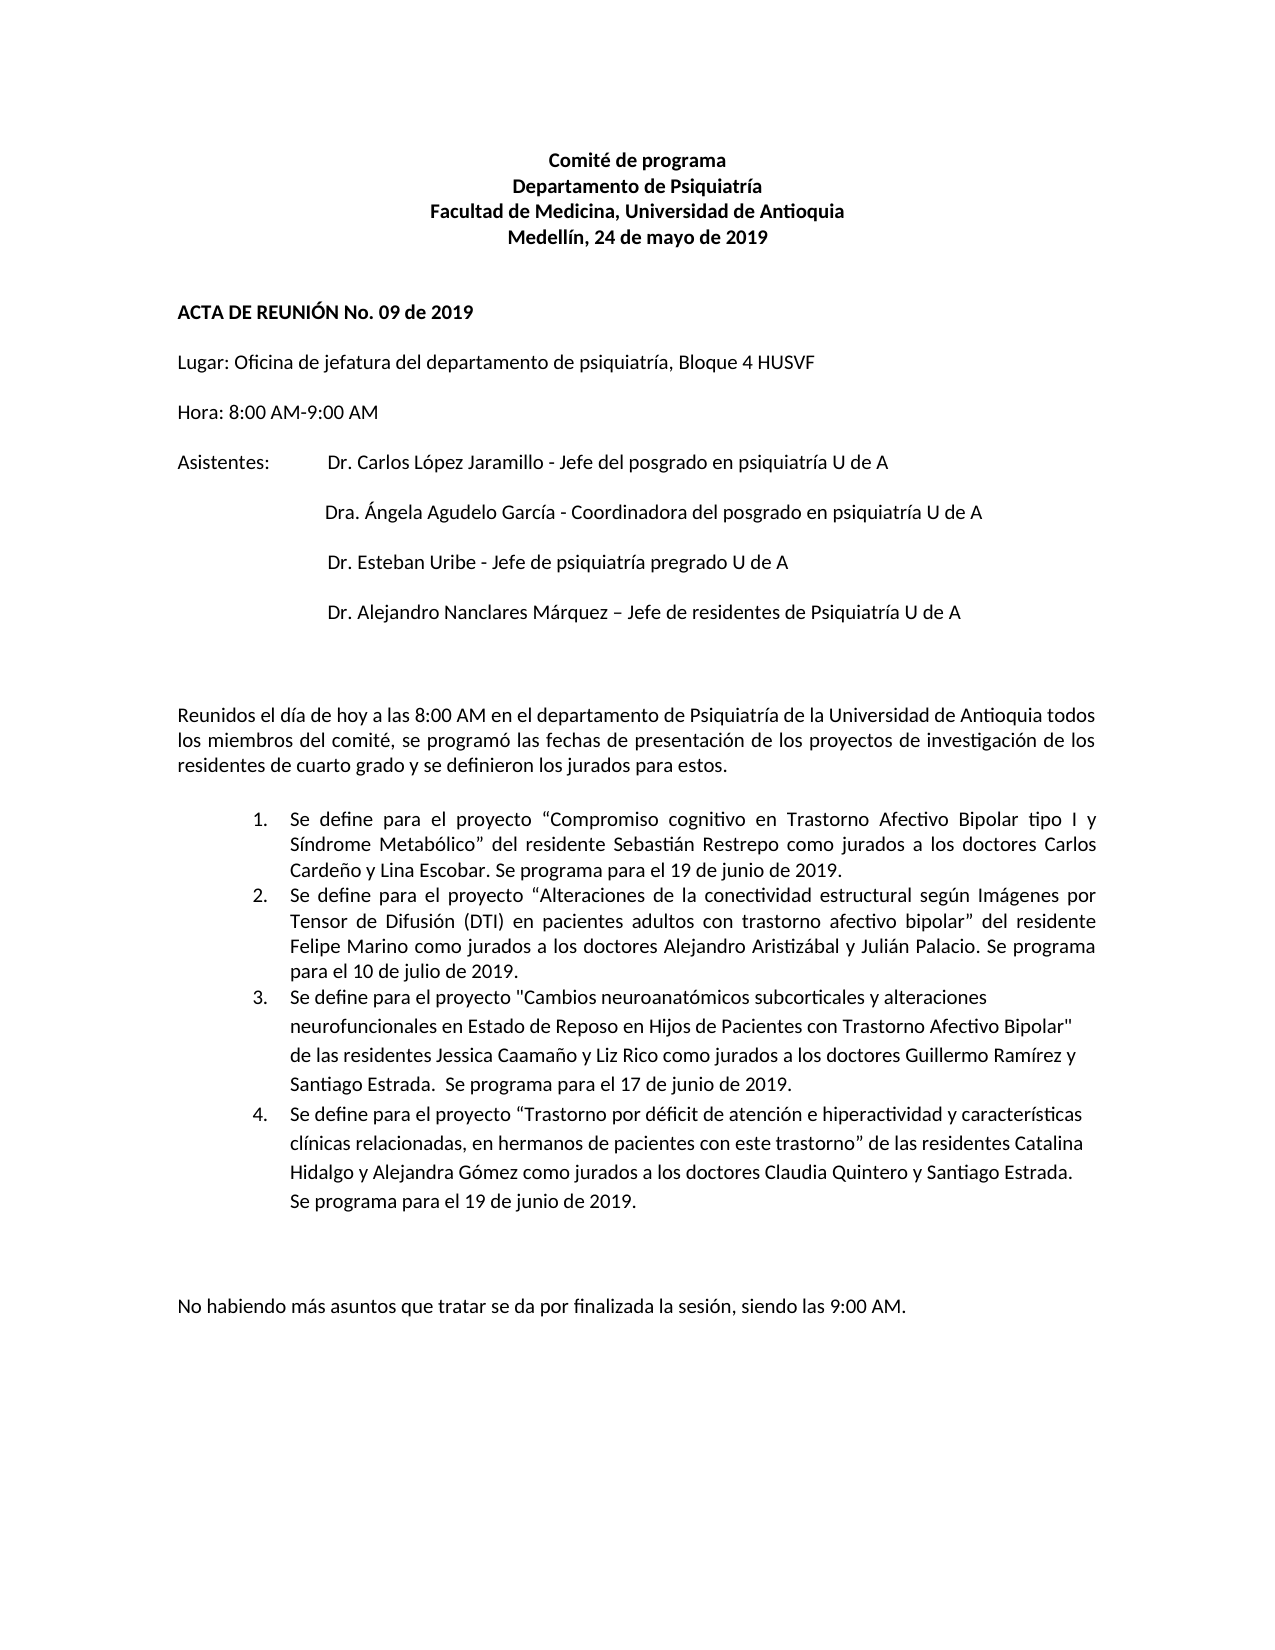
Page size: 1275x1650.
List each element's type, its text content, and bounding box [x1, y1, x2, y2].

text Dra. Ángela Agudelo García - Coordinadora del posgrado en psiquiatría U de A [251, 499, 1098, 525]
text Departamento de Psiquiatría [177, 173, 1098, 198]
text Dr. Esteban Uribe - Jefe de psiquiatría pregrado U de A [177, 549, 1098, 575]
text Asistentes: Dr. Carlos López Jaramillo - Jefe del posgrado en psiquiatría U de A [177, 449, 1098, 475]
list Se define para el proyecto “Trastorno por déficit de atención e hiperactividad y características clínicas relacionadas, en hermanos de pacientes con este trastorno” de las residentes Catalina Hidalgo y Alejandra Gómez como jurados a los doctores Claudia Quintero y Santiago Estrada. Se programa para el 19 de junio de 2019. [252, 1101, 1098, 1214]
text ACTA DE REUNIÓN No. 09 de 2019 [177, 299, 1098, 325]
text Reunidos el día de hoy a las 8:00 AM en el departamento de Psiquiatría de la Universidad de Antioquia todos los miembros del comité, se programó las fechas de presentación de los proyectos de investigación de los residentes de cuarto grado y se definieron los jurados para estos. [177, 702, 1098, 778]
text Facultad de Medicina, Universidad de Antioquia [177, 198, 1098, 224]
text Dr. Alejandro Nanclares Márquez – Jefe de residentes de Psiquiatría U de A [177, 599, 1098, 625]
list Se define para el proyecto “Compromiso cognitivo en Trastorno Afectivo Bipolar tipo I y Síndrome Metabólico” del residente Sebastián Restrepo como jurados a los doctores Carlos Cardeño y Lina Escobar. Se programa para el 19 de junio de 2019. [252, 806, 1098, 882]
text Lugar: Oficina de jefatura del departamento de psiquiatría, Bloque 4 HUSVF [177, 349, 1098, 375]
text Medellín, 24 de mayo de 2019 [177, 224, 1098, 249]
text Comité de programa [177, 148, 1098, 173]
list Se define para el proyecto "Cambios neuroanatómicos subcorticales y alteraciones neurofuncionales en Estado de Reposo en Hijos de Pacientes con Trastorno Afectivo Bipolar" de las residentes Jessica Caamaño y Liz Rico como jurados a los doctores Guillermo Ramírez y Santiago Estrada. Se programa para el 17 de junio de 2019. [252, 984, 1098, 1097]
list Se define para el proyecto “Alteraciones de la conectividad estructural según Imágenes por Tensor de Difusión (DTI) en pacientes adultos con trastorno afectivo bipolar” del residente Felipe Marino como jurados a los doctores Alejandro Aristizábal y Julián Palacio. Se programa para el 10 de julio de 2019. [252, 882, 1098, 984]
text No habiendo más asuntos que tratar se da por finalizada la sesión, siendo las 9:00 AM. [177, 1294, 1098, 1319]
text Hora: 8:00 AM-9:00 AM [177, 399, 1098, 425]
